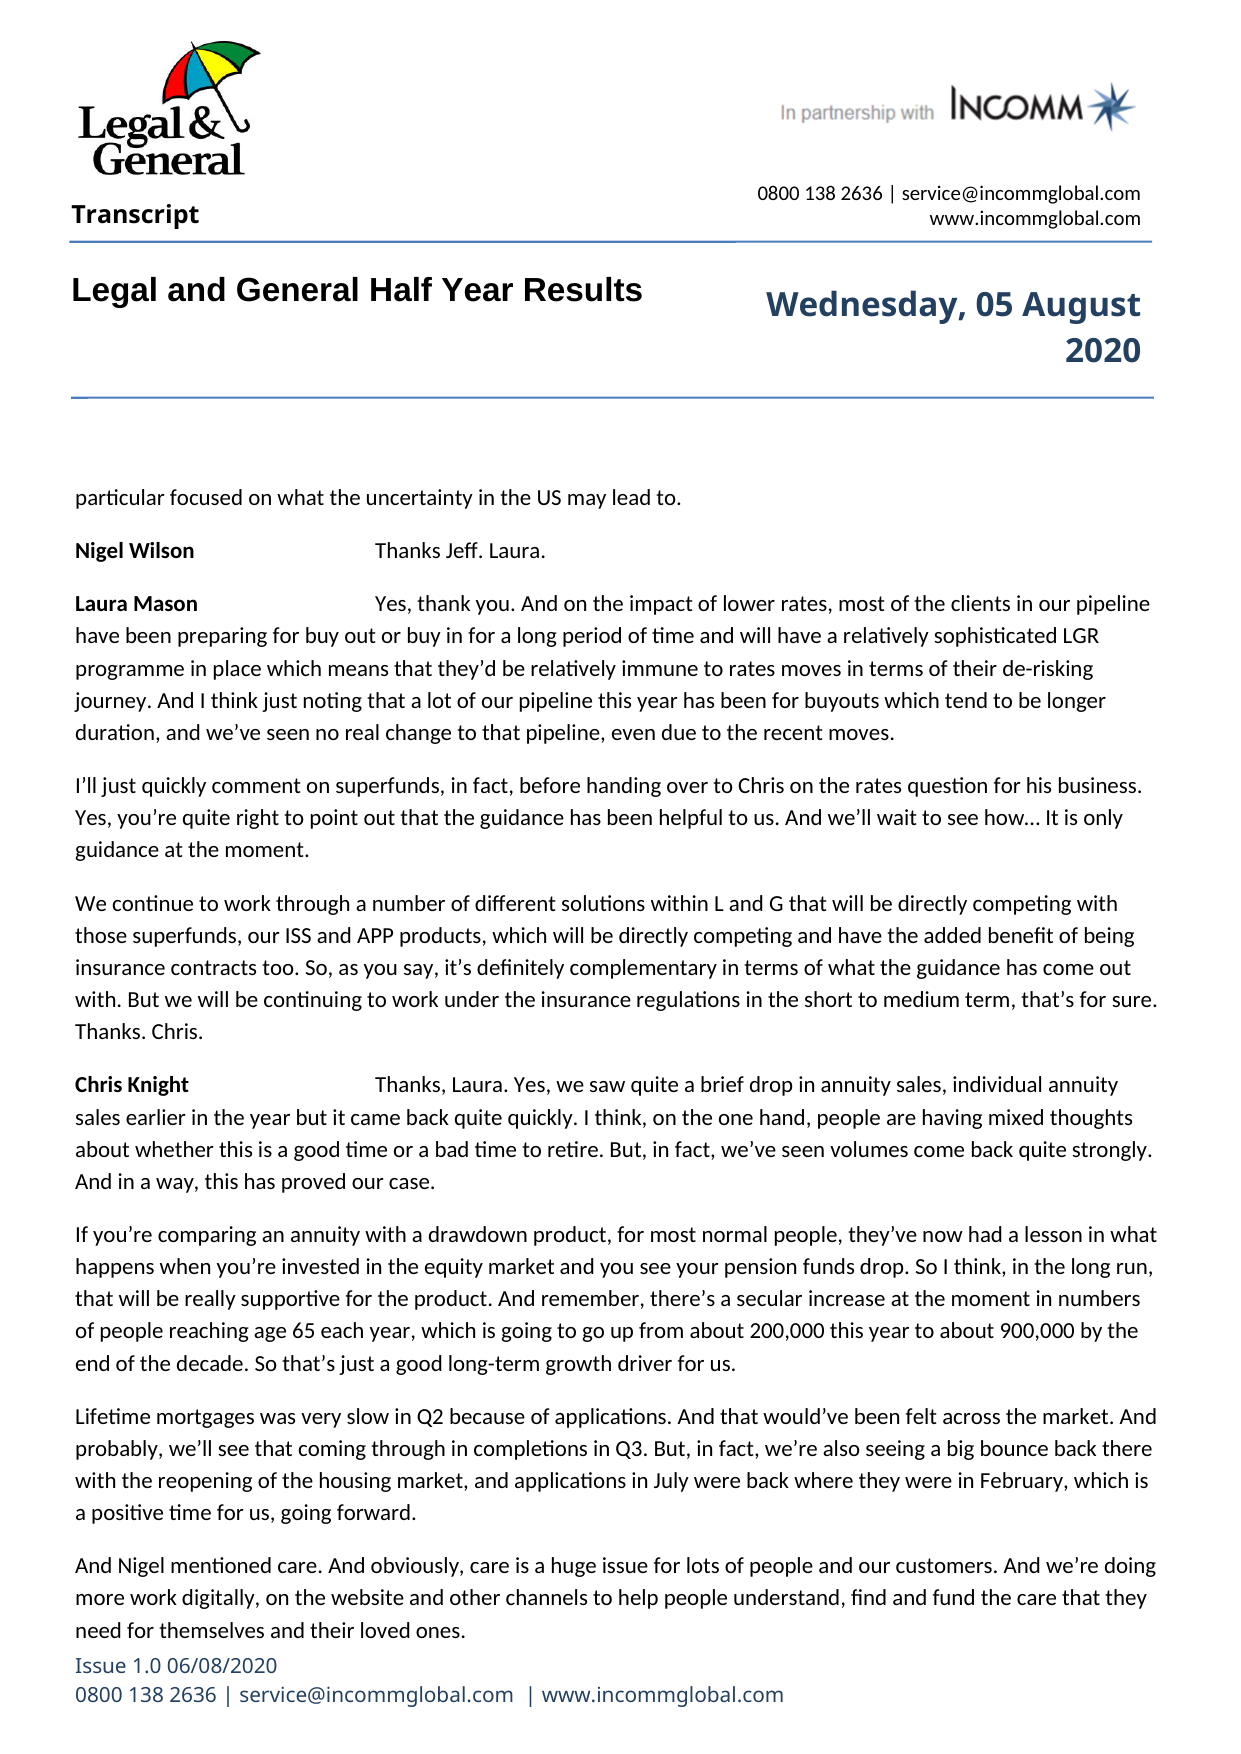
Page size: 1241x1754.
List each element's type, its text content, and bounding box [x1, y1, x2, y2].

picture [78, 41, 261, 175]
text Chris Knight Thanks, Laura. Yes, we saw quite a brief drop in annuity sales, individual annuity sales earlier in the year but it came back quite quickly. I think, on the one hand, people are having mixed thoughts about whether this is a good time or a bad time to retire. But, in fact, we’ve seen volumes come back quite strongly. And in a way, this has proved our case. [75, 1070, 1165, 1195]
text Lifetime mortgages was very slow in Q2 because of applications. And that would’ve been felt across the market. And probably, we’ll see that coming through in completions in Q3. But, in fact, we’re also seeing a big bounce back there with the reopening of the housing market, and applications in July were back where they were in February, which is a positive time for us, going forward. [75, 1402, 1165, 1526]
text We continue to work through a number of different solutions within L and G that will be directly competing with those superfunds, our ISS and APP products, which will be directly competing and have the added benefit of being insurance contracts too. So, as you say, it’s definitely complementary in terms of what the guidance has come out with. But we will be continuing to work under the insurance regulations in the short to medium term, that’s for sure. Thanks. Chris. [75, 889, 1165, 1045]
text I’ll just quickly comment on superfunds, in fact, before handing over to Chris on the rates question for his business. Yes, you’re quite right to point out that the guidance has been helpful to us. And we’ll wait to see how… It is only guidance at the moment. [75, 771, 1165, 864]
text Nigel Wilson Thanks Jeff. Laura. [75, 536, 1165, 564]
picture [771, 72, 1139, 135]
text If you’re comparing an annuity with a drawdown product, for most normal people, they’ve now had a lesson in what happens when you’re invested in the equity market and you see your pension funds drop. So I think, in the long run, that will be really supportive for the product. And remember, there’s a secular increase at the moment in numbers of people reaching age 65 each year, which is going to go up from about 200,000 this year to about 900,000 by the end of the decade. So that’s just a good long-term growth driver for us. [75, 1220, 1165, 1377]
text Laura Mason Yes, thank you. And on the impact of lower rates, most of the clients in our pipeline have been preparing for buy out or buy in for a long period of time and will have a relatively sophisticated LGR programme in place which means that they’d be relatively immune to rates moves in terms of their de-risking journey. And I think just noting that a lot of our pipeline this year has been for buyouts which tend to be longer duration, and we’ve seen no real change to that pipeline, even due to the recent moves. [75, 589, 1165, 746]
text And Nigel mentioned care. And obviously, care is a huge issue for lots of people and our customers. And we’re doing more work digitally, on the website and other channels to help people understand, find and fund the care that they need for themselves and their loved ones. [75, 1551, 1165, 1644]
